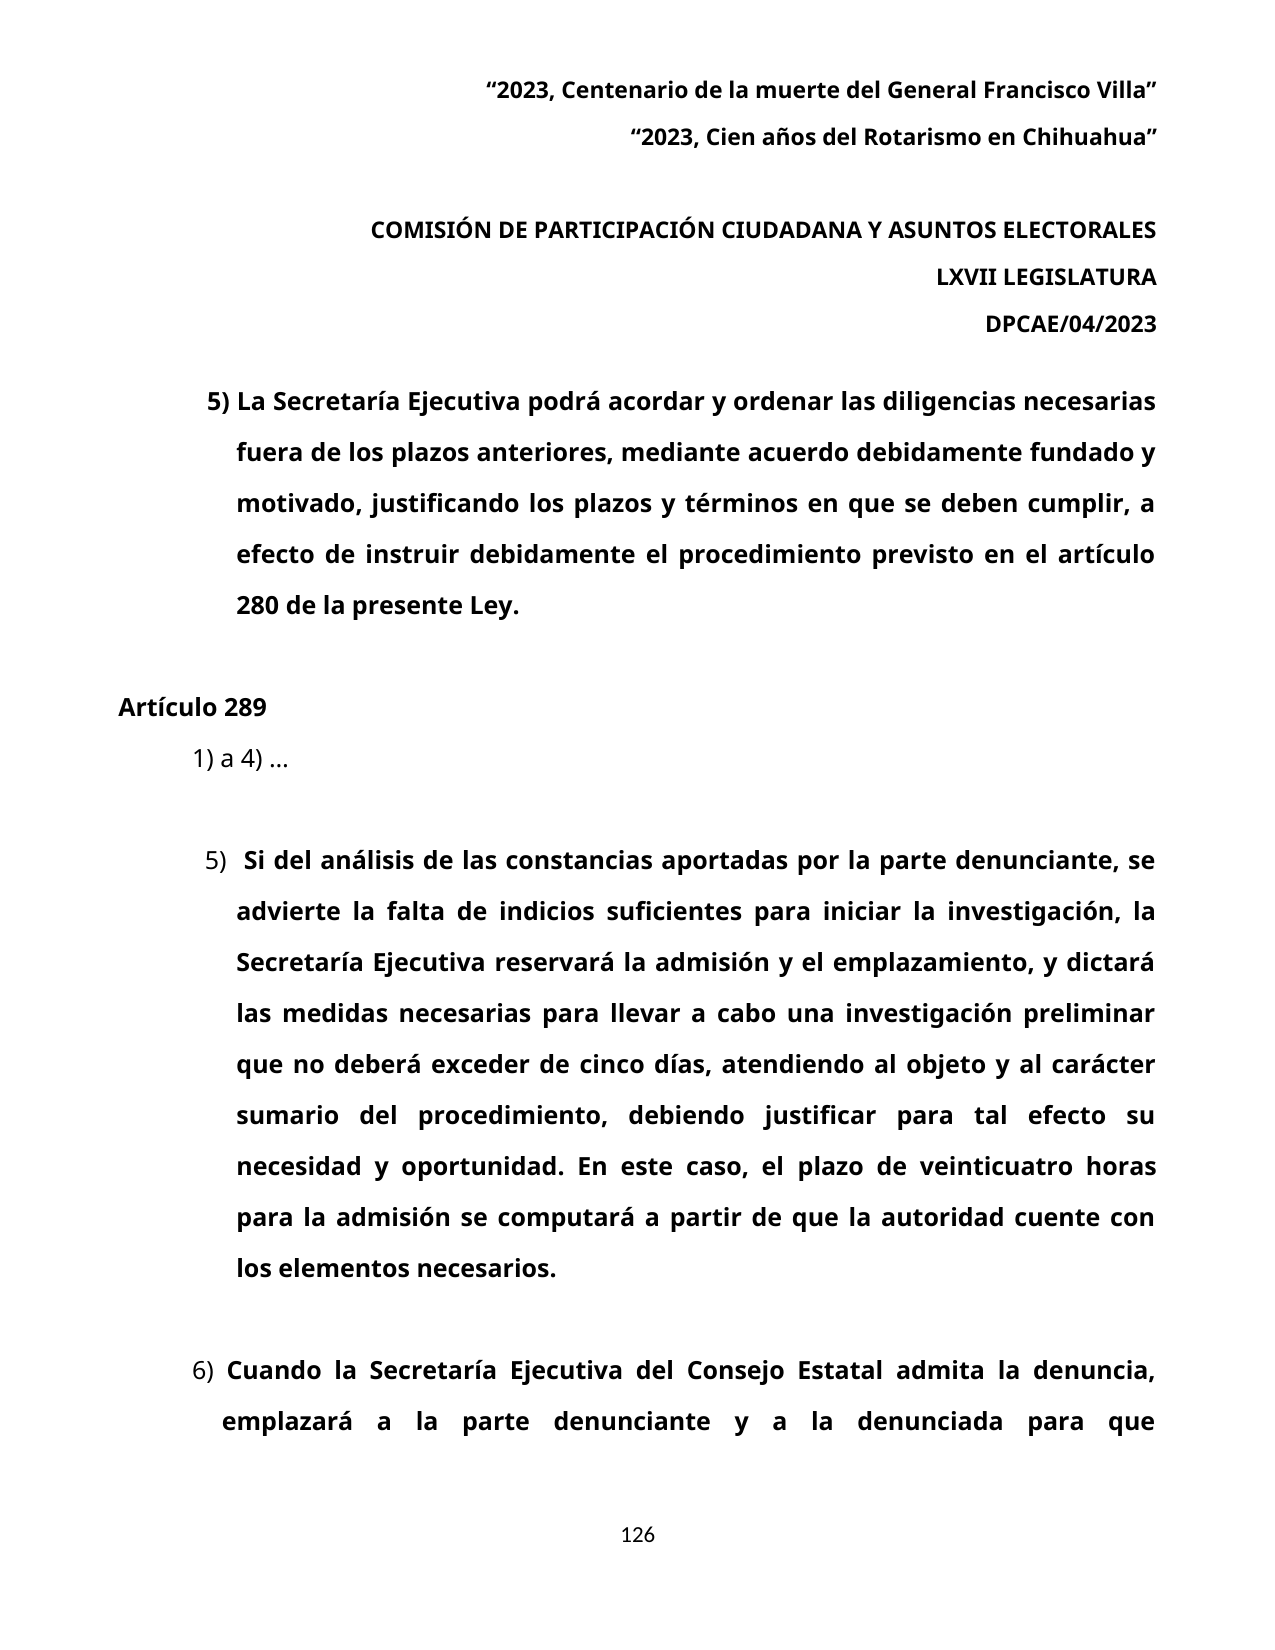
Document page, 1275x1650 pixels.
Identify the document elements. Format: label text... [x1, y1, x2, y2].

text 1) a 4) … [192, 740, 1157, 774]
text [192, 1353, 1157, 1438]
text 5) Si del análisis de las constancias aportadas por la parte denunciante, se advierte la falta de indicios suficientes para iniciar la investigación, la Secretaría Ejecutiva reservará la admisión y el emplazamiento, y dictará las medidas necesarias para llevar a cabo una investigación preliminar que no deberá exceder de cinco días, atendiendo al objeto y al carácter sumario del procedimiento, debiendo justificar para tal efecto su necesidad y oportunidad. En este caso, el plazo de veinticuatro horas para la admisión se computará a partir de que la autoridad cuente con los elementos necesarios. [162, 842, 1157, 1285]
text Artículo 289 [118, 689, 1157, 723]
text 5) La Secretaría Ejecutiva podrá acordar y ordenar las diligencias necesarias fuera de los plazos anteriores, mediante acuerdo debidamente fundado y motivado, justificando los plazos y términos en que se deben cumplir, a efecto de instruir debidamente el procedimiento previsto en el artículo 280 de la presente Ley. [207, 383, 1157, 621]
